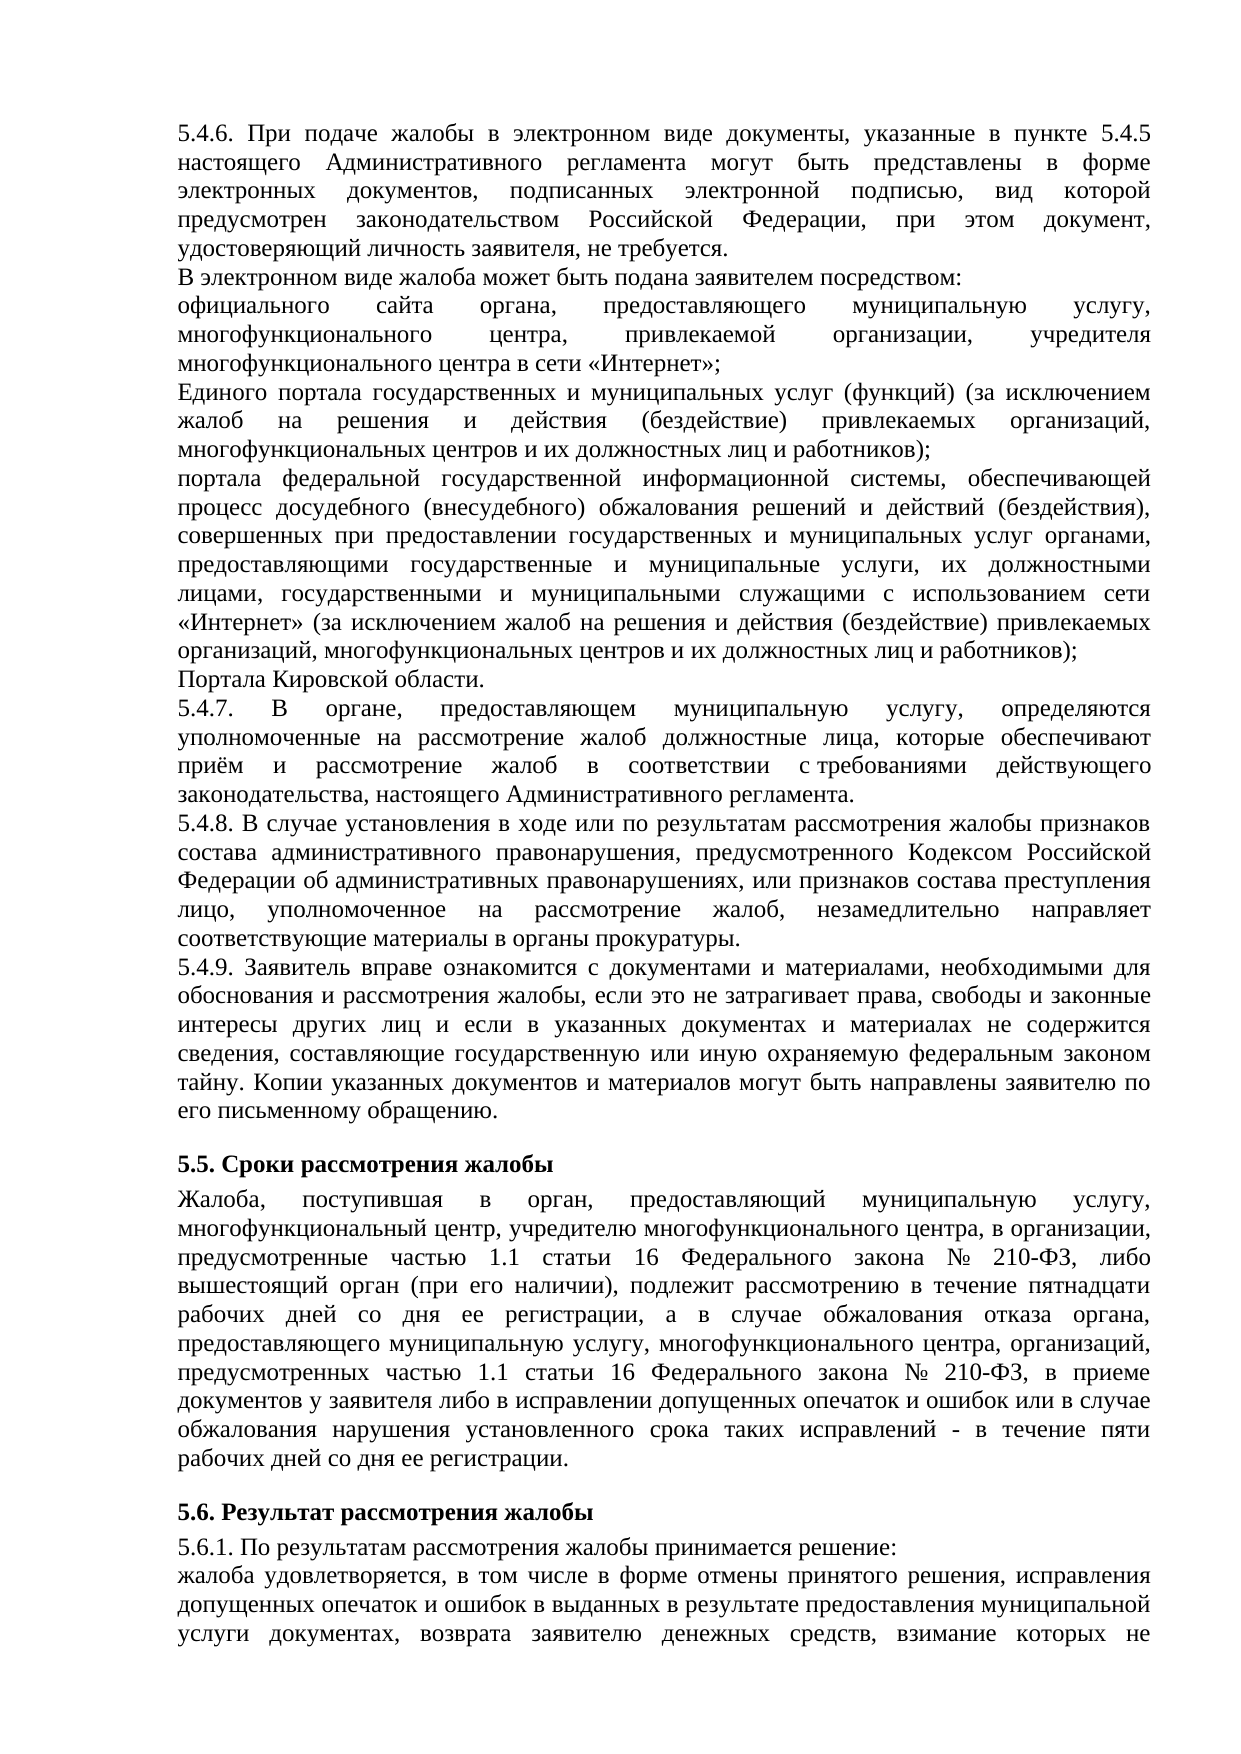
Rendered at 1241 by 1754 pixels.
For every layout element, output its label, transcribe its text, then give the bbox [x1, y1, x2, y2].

text Жалоба, поступившая в орган, предоставляющий муниципальную услугу, многофункциональный центр, учредителю многофункционального центра, в организации, предусмотренные частью 1.1 статьи 16 Федерального закона № 210-ФЗ, либо вышестоящий орган (при его наличии), подлежит рассмотрению в течение пятнадцати рабочих дней со дня ее регистрации, а в случае обжалования отказа органа, предоставляющего муниципальную услугу, многофункционального центра, организаций, предусмотренных частью 1.1 статьи 16 Федерального закона № 210-ФЗ, в приеме документов у заявителя либо в исправлении допущенных опечаток и ошибок или в случае обжалования нарушения установленного срока таких исправлений - в течение пяти рабочих дней со дня ее регистрации. [177, 1184, 1152, 1472]
text 5.4.7. В органе, предоставляющем муниципальную услугу, определяются уполномоченные на рассмотрение жалоб должностные лица, которые обеспечивают приём и рассмотрение жалоб в соответствии с требованиями действующего законодательства, настоящего Административного регламента. [177, 693, 1152, 808]
text 5.4.8. В случае установления в ходе или по результатам рассмотрения жалобы признаков состава административного правонарушения, предусмотренного Кодексом Российской Федерации об административных правонарушениях, или признаков состава преступления лицо, уполномоченное на рассмотрение жалоб, незамедлительно направляет соответствующие материалы в органы прокуратуры. [177, 808, 1152, 952]
text В электронном виде жалоба может быть подана заявителем посредством: [177, 262, 1152, 291]
subtitle 5.6. Результат рассмотрения жалобы [177, 1497, 1152, 1526]
text 5.6.1. По результатам рассмотрения жалобы принимается решение: [177, 1532, 1152, 1561]
text Единого портала государственных и муниципальных услуг (функций) (за исключением жалоб на решения и действия (бездействие) привлекаемых организаций, многофункциональных центров и их должностных лиц и работников); [177, 377, 1152, 463]
text Портала Кировской области. [177, 664, 1152, 693]
text 5.4.9. Заявитель вправе ознакомится с документами и материалами, необходимыми для обоснования и рассмотрения жалобы, если это не затрагивает права, свободы и законные интересы других лиц и если в указанных документах и материалах не содержится сведения, составляющие государственную или иную охраняемую федеральным законом тайну. Копии указанных документов и материалов могут быть направлены заявителю по его письменному обращению. [177, 952, 1152, 1124]
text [177, 1561, 1152, 1647]
text официального сайта органа, предоставляющего муниципальную услугу, многофункционального центра, привлекаемой организации, учредителя многофункционального центра в сети «Интернет»; [177, 291, 1152, 377]
text портала федеральной государственной информационной системы, обеспечивающей процесс досудебного (внесудебного) обжалования решений и действий (бездействия), совершенных при предоставлении государственных и муниципальных услуг органами, предоставляющими государственные и муниципальные услуги, их должностными лицами, государственными и муниципальными служащими с использованием сети «Интернет» (за исключением жалоб на решения и действия (бездействие) привлекаемых организаций, многофункциональных центров и их должностных лиц и работников); [177, 463, 1152, 664]
text 5.4.6. При подаче жалобы в электронном виде документы, указанные в пункте 5.4.5 настоящего Административного регламента могут быть представлены в форме электронных документов, подписанных электронной подписью, вид которой предусмотрен законодательством Российской Федерации, при этом документ, удостоверяющий личность заявителя, не требуется. [177, 118, 1152, 262]
subtitle 5.5. Сроки рассмотрения жалобы [177, 1149, 1152, 1178]
